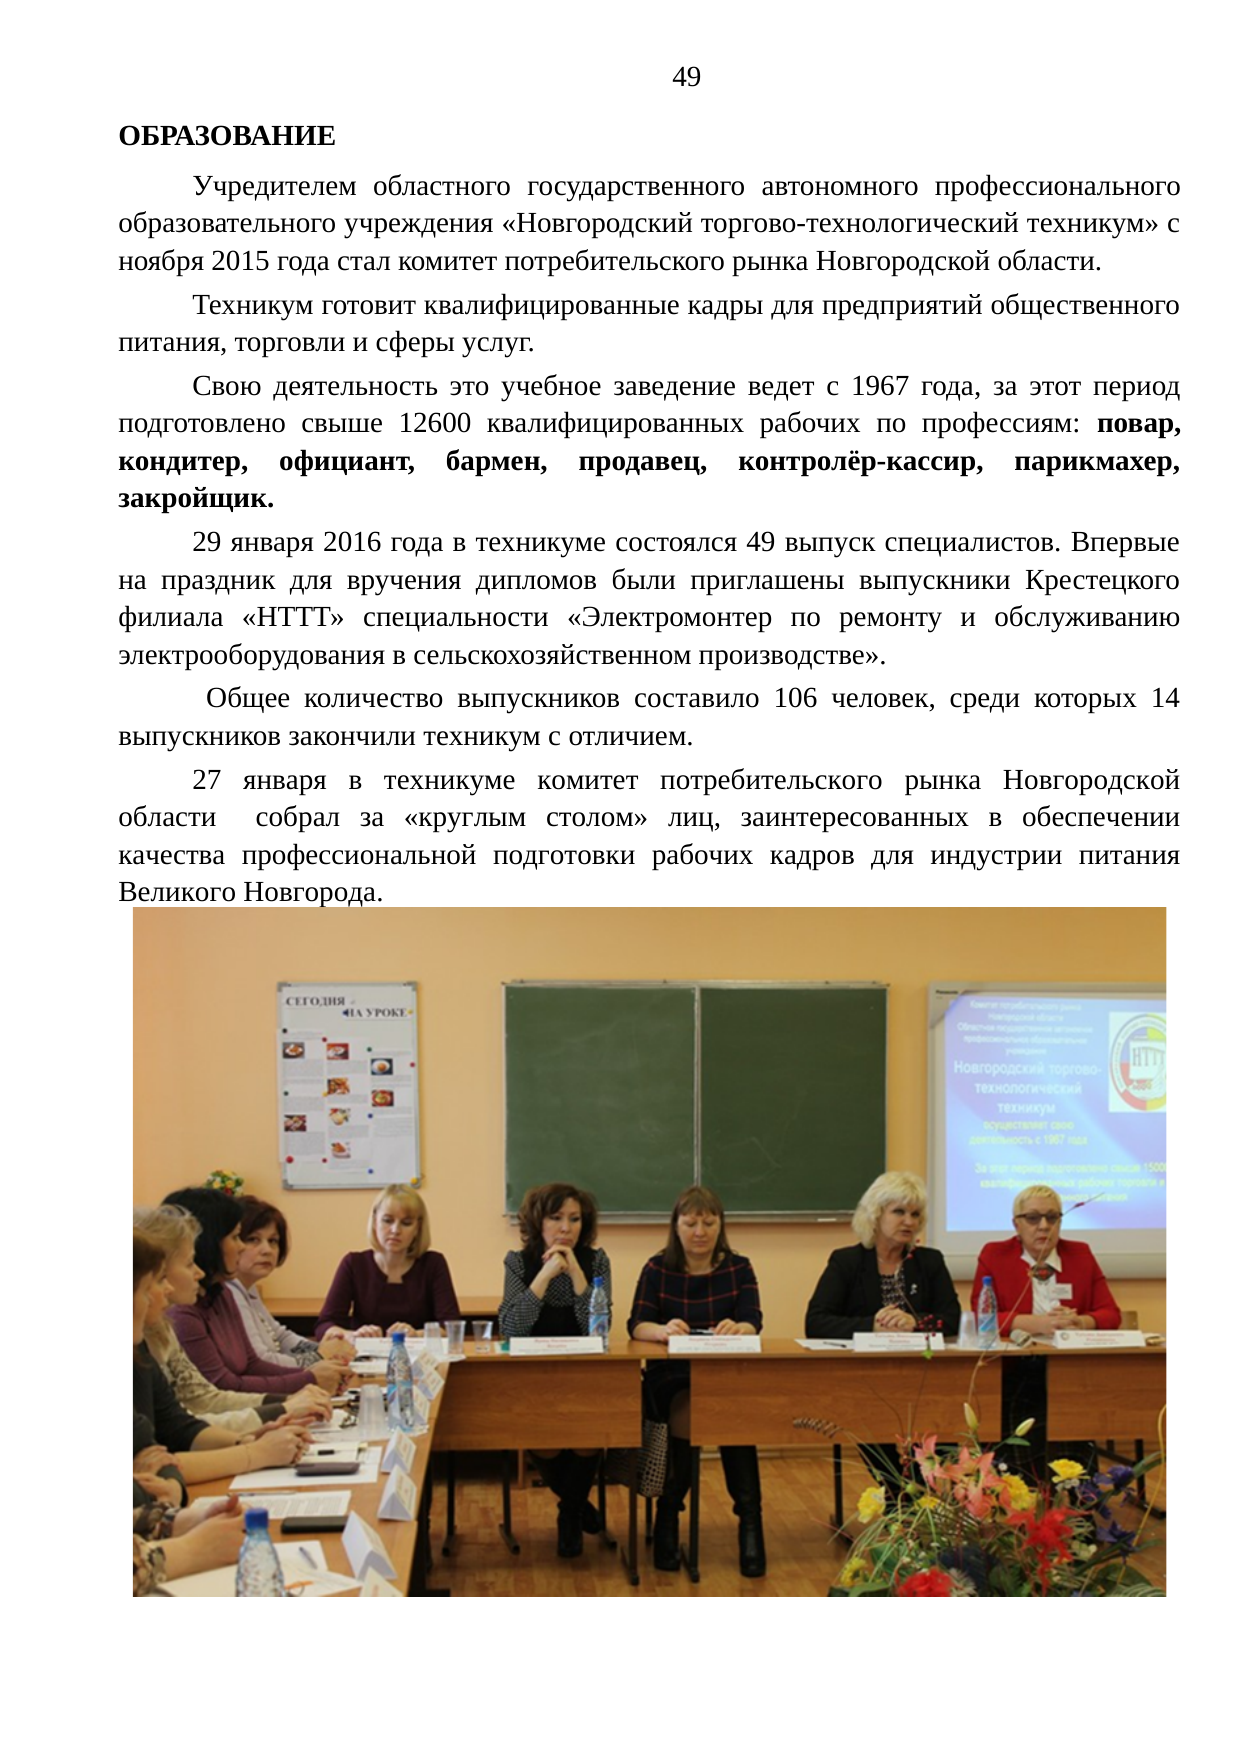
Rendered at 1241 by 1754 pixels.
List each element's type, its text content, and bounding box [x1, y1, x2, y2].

text 27 января в техникуме комитет потребительского рынка Новгородской области собрал за «круглым столом» лиц, заинтересованных в обеспечении качества профессиональной подготовки рабочих кадров для индустрии питания Великого Новгорода. [118, 758, 1181, 908]
text Техникум готовит квалифицированные кадры для предприятий общественного питания, торговли и сферы услуг. [118, 283, 1181, 358]
text Учредителем областного государственного автономного профессионального образовательного учреждения «Новгородский торгово-технологический техникум» с ноября 2015 года стал комитет потребительского рынка Новгородской области. [118, 164, 1181, 277]
subtitle ОБРАЗОВАНИЕ [118, 118, 1181, 152]
text 29 января 2016 года в техникуме состоялся 49 выпуск специалистов. Впервые на праздник для вручения дипломов были приглашены выпускники Крестецкого филиала «НТТТ» специальности «Электромонтер по ремонту и обслуживанию электрооборудования в сельскохозяйственном производстве». [118, 520, 1181, 670]
text Общее количество выпускников составило 106 человек, среди которых 14 выпускников закончили техникум с отличием. [118, 677, 1181, 752]
text Свою деятельность это учебное заведение ведет с 1967 года, за этот период подготовлено свыше 12600 квалифицированных рабочих по профессиям: повар, кондитер, официант, бармен, продавец, контролёр-кассир, парикмахер, закройщик. [118, 364, 1181, 514]
picture [132, 907, 1167, 1597]
